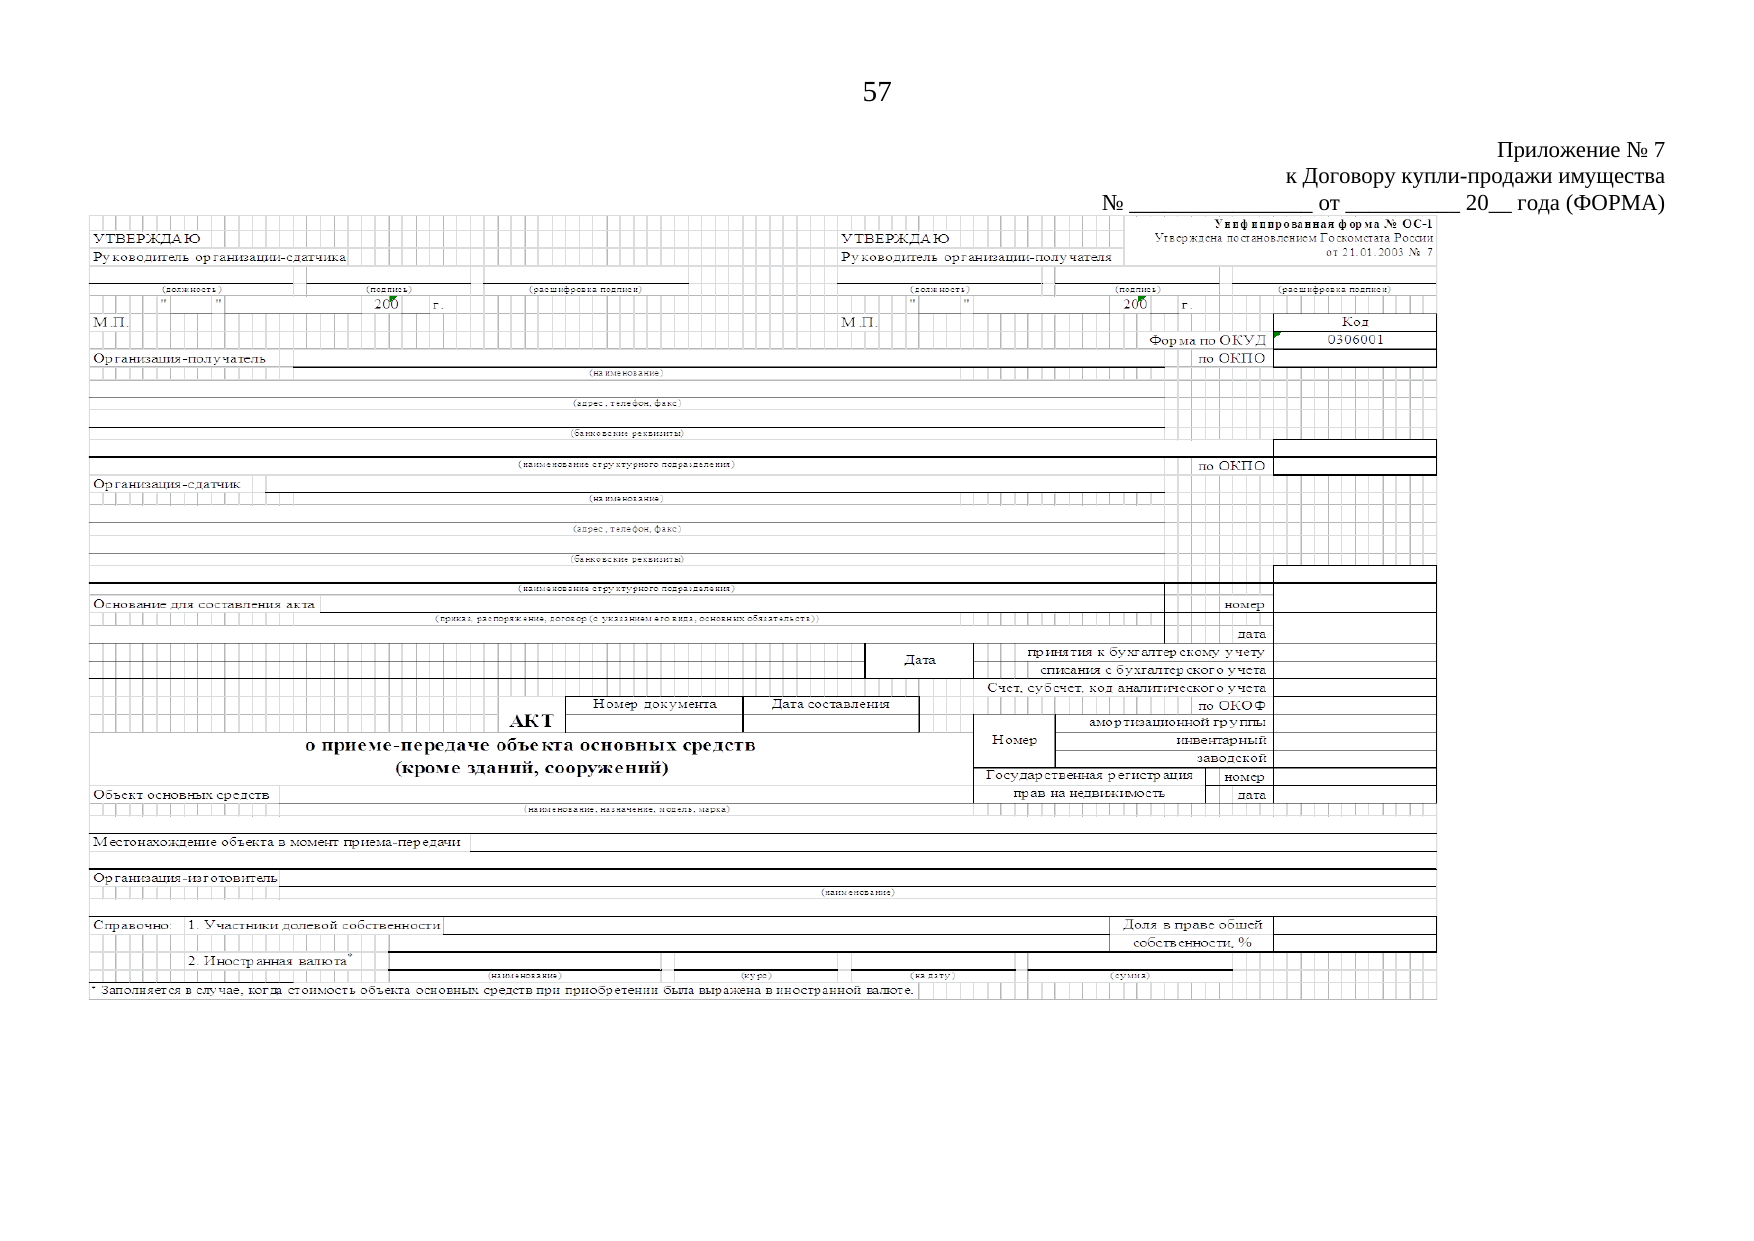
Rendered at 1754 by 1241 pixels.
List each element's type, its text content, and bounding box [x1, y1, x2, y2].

text № ________________ от __________ 20__ года (ФОРМА) [89, 189, 1665, 215]
text Приложение № 7 [89, 136, 1665, 162]
picture [88, 215, 1438, 1000]
text к Договору купли-продажи имущества [89, 162, 1665, 189]
